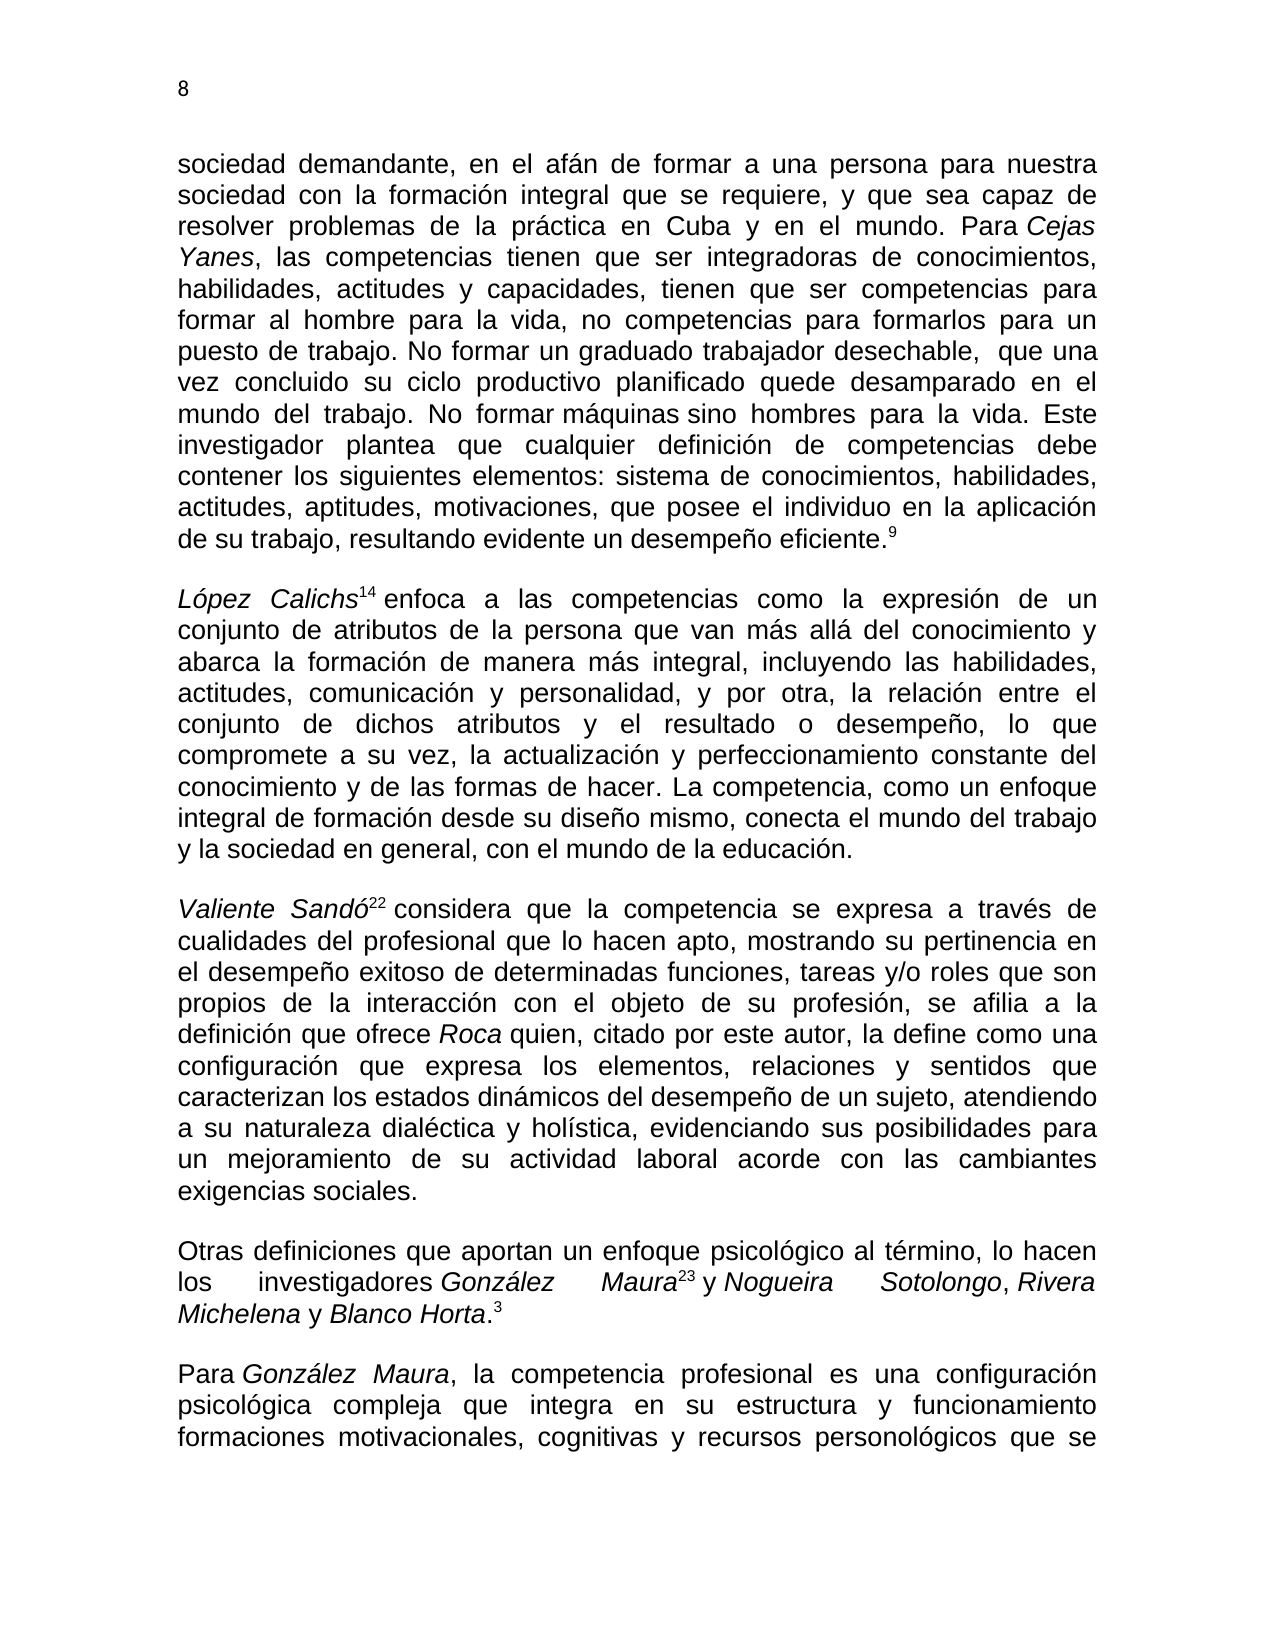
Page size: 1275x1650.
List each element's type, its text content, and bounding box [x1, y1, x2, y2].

text López Calichs14 enfoca a las competencias como la expresión de un conjunto de atributos de la persona que van más allá del conocimiento y abarca la formación de manera más integral, incluyendo las habilidades, actitudes, comunicación y personalidad, y por otra, la relación entre el conjunto de dichos atributos y el resultado o desempeño, lo que compromete a su vez, la actualización y perfeccionamiento constante del conocimiento y de las formas de hacer. La competencia, como un enfoque integral de formación desde su diseño mismo, conecta el mundo del trabajo y la sociedad en general, con el mundo de la educación. [177, 583, 1098, 864]
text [177, 148, 1098, 554]
text Valiente Sandó22 considera que la competencia se expresa a través de cualidades del profesional que lo hacen apto, mostrando su pertinencia en el desempeño exitoso de determinadas funciones, tareas y/o roles que son propios de la interacción con el objeto de su profesión, se afilia a la definición que ofrece Roca quien, citado por este autor, la define como una configuración que expresa los elementos, relaciones y sentidos que caracterizan los estados dinámicos del desempeño de un sujeto, atendiendo a su naturaleza dialéctica y holística, evidenciando sus posibilidades para un mejoramiento de su actividad laboral acorde con las cambiantes exigencias sociales. [177, 893, 1098, 1206]
text Otras definiciones que aportan un enfoque psicológico al término, lo hacen los investigadores González Maura23 y Nogueira Sotolongo, Rivera Michelena y Blanco Horta.3 [177, 1235, 1098, 1329]
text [177, 1358, 1098, 1452]
